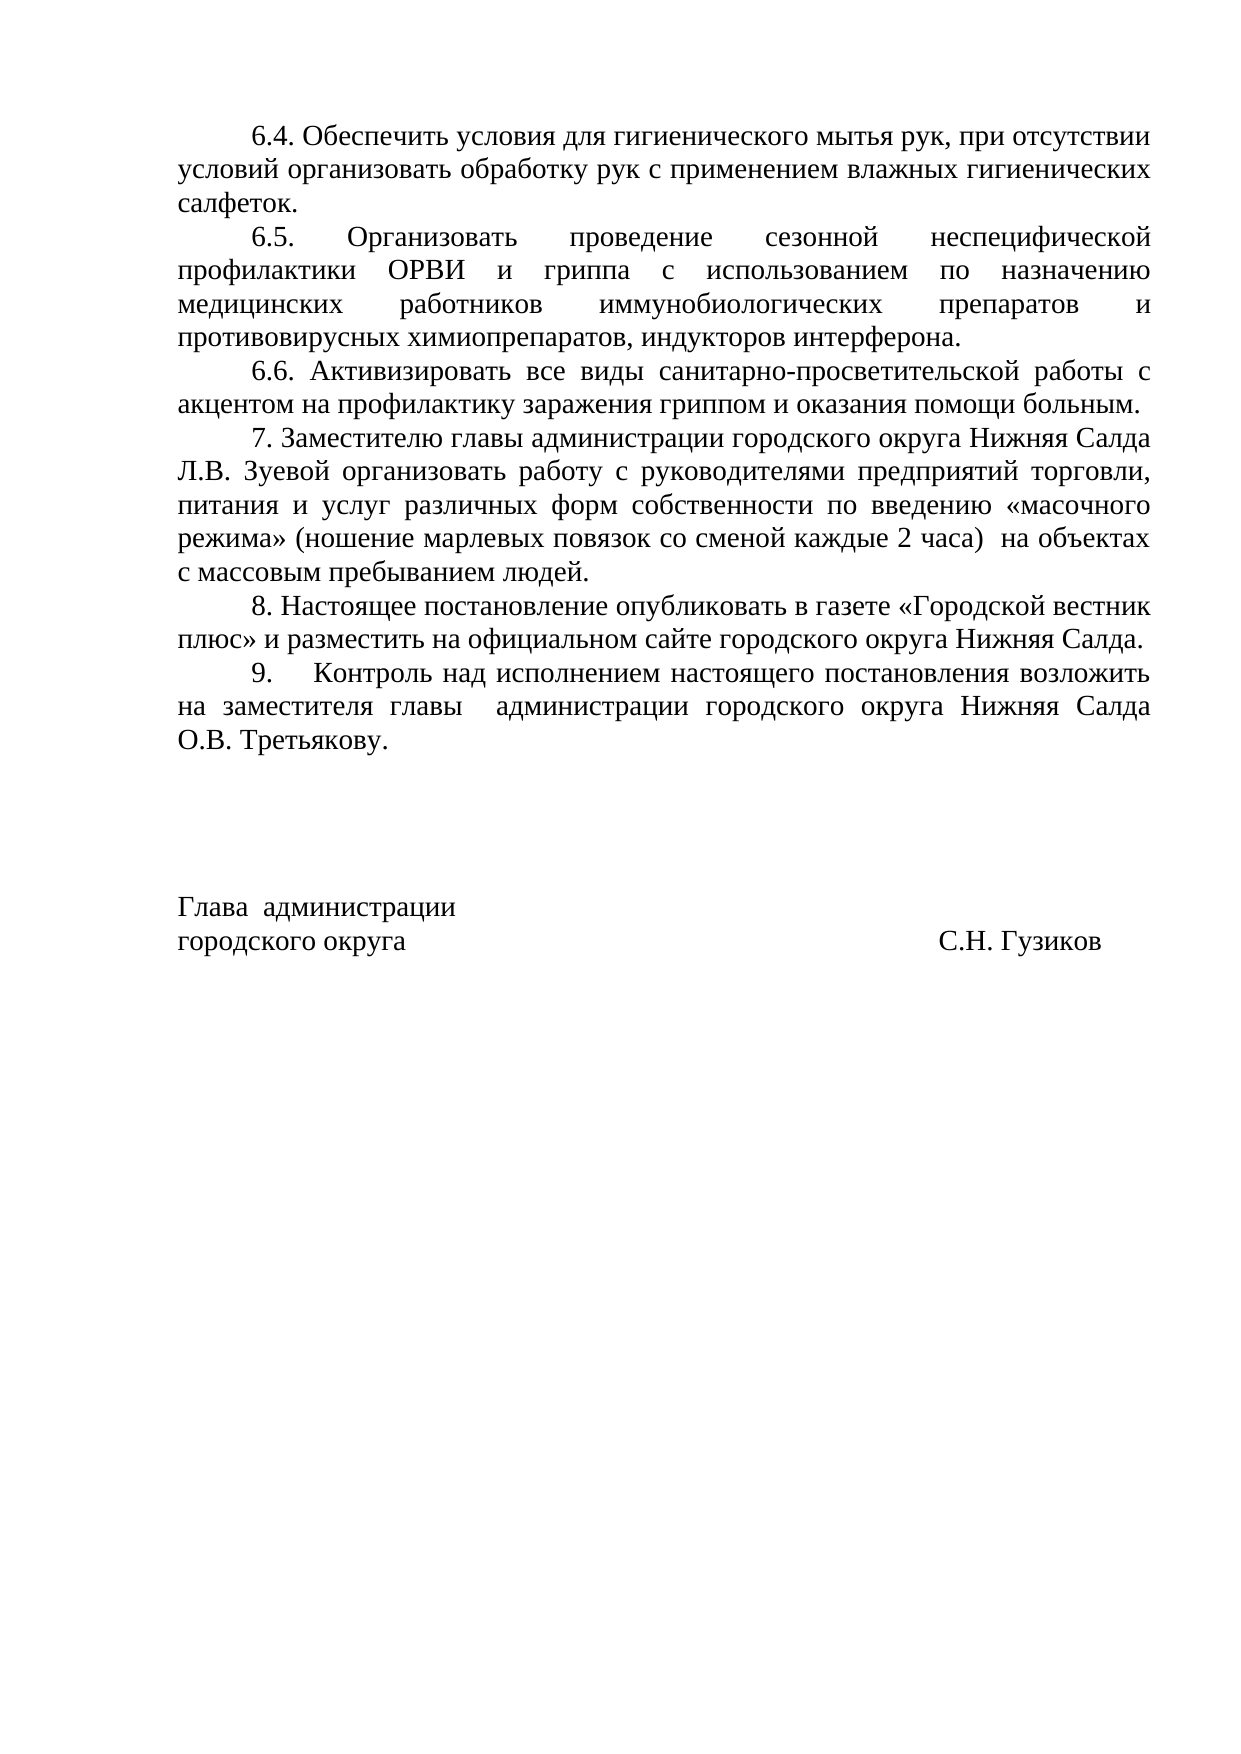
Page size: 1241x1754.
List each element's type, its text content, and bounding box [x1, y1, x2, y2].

text Глава администрации [177, 889, 1152, 923]
text 7. Заместителю главы администрации городского округа Нижняя Салда Л.В. Зуевой организовать работу с руководителями предприятий торговли, питания и услуг различных форм собственности по введению «масочного режима» (ношение марлевых повязок со сменой каждые 2 часа) на объектах с массовым пребыванием людей. [177, 420, 1152, 588]
text 9. Контроль над исполнением настоящего постановления возложить на заместителя главы администрации городского округа Нижняя Салда О.В. Третьякову. [177, 655, 1152, 755]
text 6.6. Активизировать все виды санитарно-просветительской работы с акцентом на профилактику заражения гриппом и оказания помощи больным. [177, 353, 1152, 420]
text 8. Настоящее постановление опубликовать в газете «Городской вестник плюс» и разместить на официальном сайте городского округа Нижняя Салда. [177, 588, 1152, 655]
text городского округа С.Н. Гузиков [177, 923, 1152, 957]
text 6.5. Организовать проведение сезонной неспецифической профилактики ОРВИ и гриппа с использованием по назначению медицинских работников иммунобиологических препаратов и противовирусных химиопрепаратов, индукторов интерферона. [177, 219, 1152, 353]
text 6.4. Обеспечить условия для гигиенического мытья рук, при отсутствии условий организовать обработку рук с применением влажных гигиенических салфеток. [177, 118, 1152, 219]
